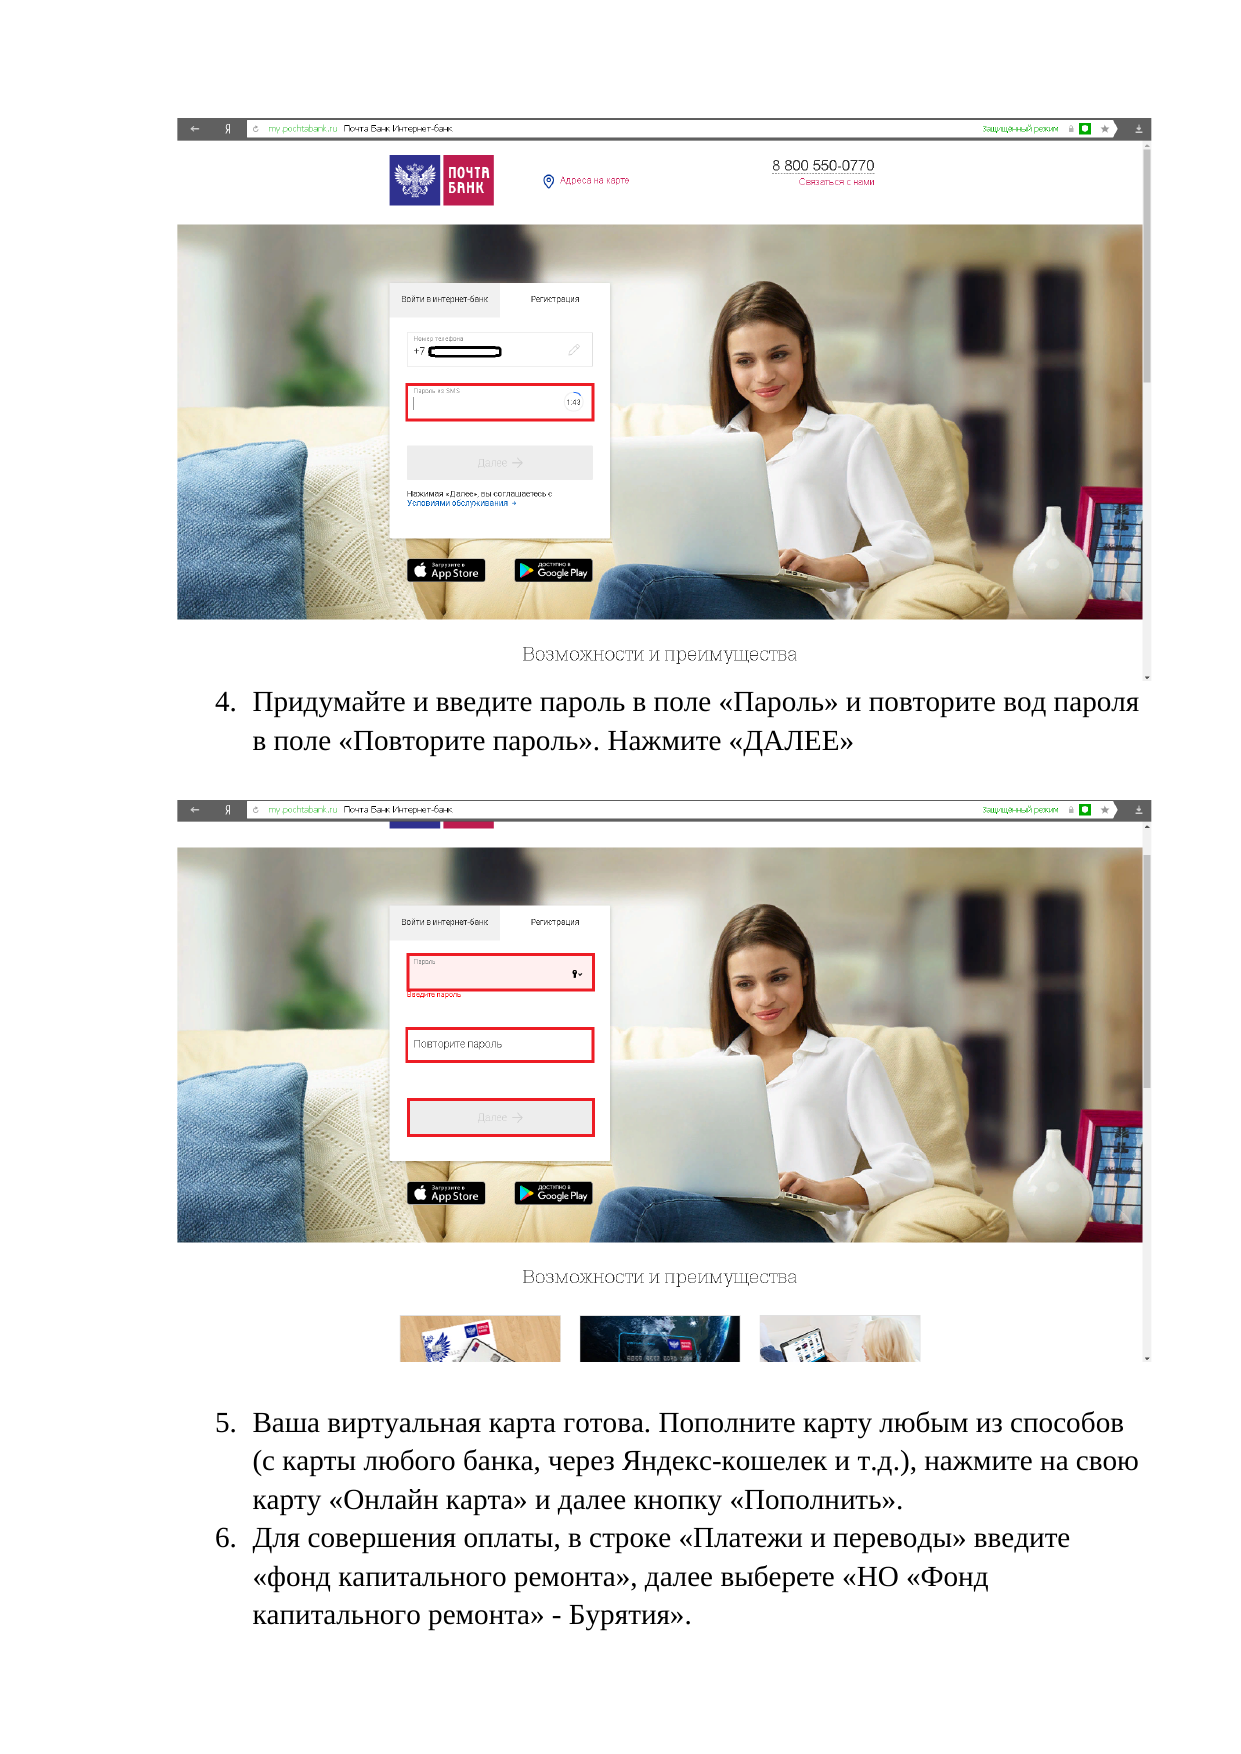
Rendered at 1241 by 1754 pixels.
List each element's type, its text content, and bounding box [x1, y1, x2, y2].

list Для совершения оплаты, в строке «Платежи и переводы» введите «фонд капитального ремонта», далее выберете «НО «Фонд капитального ремонта» - Бурятия». [215, 1520, 1152, 1631]
list Придумайте и введите пароль в поле «Пароль» и повторите вод пароля в поле «Повторите пароль». Нажмите «ДАЛЕЕ» [215, 684, 1152, 756]
picture [177, 800, 1152, 1362]
picture [177, 118, 1152, 681]
list Ваша виртуальная карта готова. Пополните карту любым из способов (c карты любого банка, через Яндекс-кошелек и т.д.), нажмите на свою карту «Онлайн карта» и далее кнопку «Пополнить». [215, 1405, 1152, 1515]
